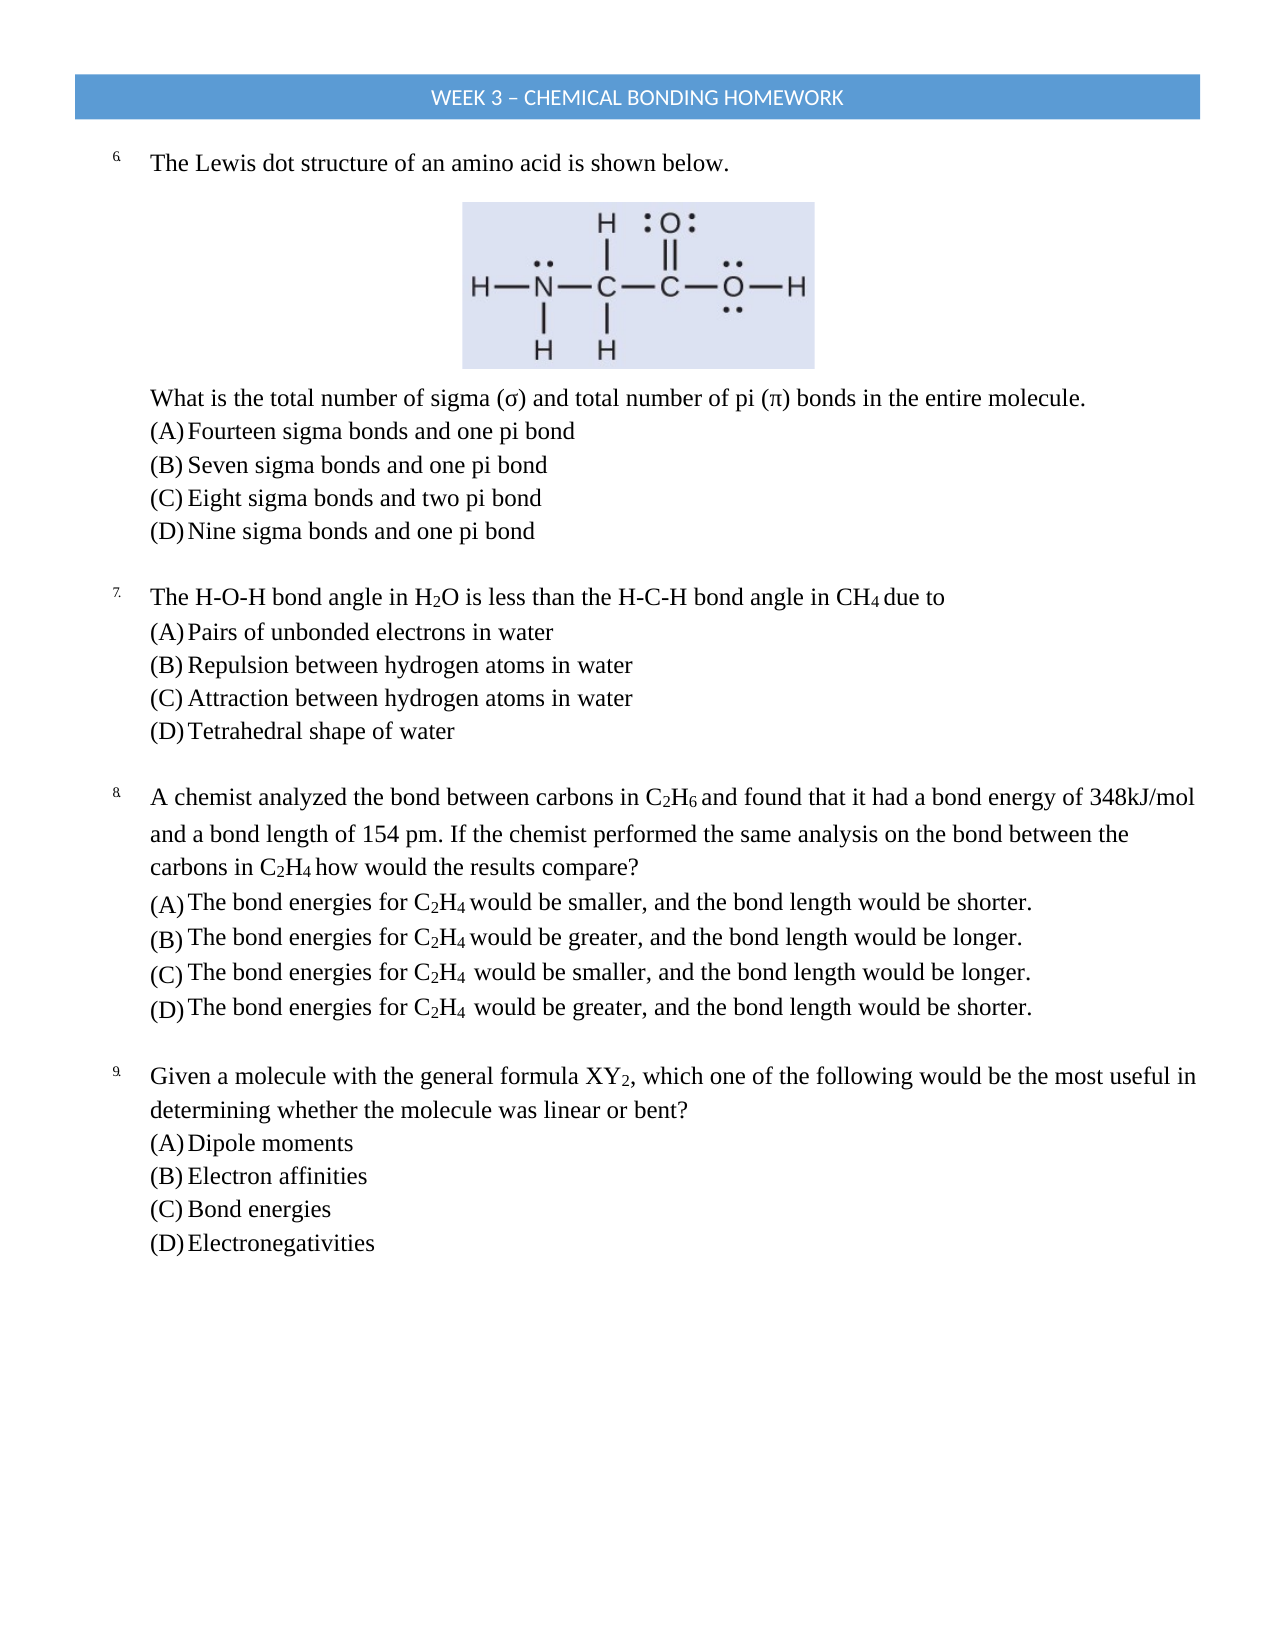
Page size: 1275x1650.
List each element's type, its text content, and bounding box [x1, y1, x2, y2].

picture [462, 202, 815, 369]
list A chemist analyzed the bond between carbons in C2H6 and found that it had a bond energy of 348kJ/mol and a bond length of 154 pm. If the chemist performed the same analysis on the bond between the carbons in C2H4 how would the results compare? [112, 782, 1197, 883]
list Fourteen sigma bonds and one pi bond [150, 416, 1208, 445]
list Seven sigma bonds and one pi bond [150, 450, 1208, 478]
list The H-O-H bond angle in H2O is less than the H-C-H bond angle in CH4 due to [112, 582, 1208, 613]
list The bond energies for C2H4 would be greater, and the bond length would be shorter. [150, 992, 1208, 1023]
list Repulsion between hydrogen atoms in water [150, 650, 1208, 679]
list Electron affinities [150, 1161, 1208, 1190]
list The bond energies for C2H4 would be smaller, and the bond length would be shorter. [150, 887, 1208, 918]
list Pairs of unbonded electrons in water [150, 617, 1208, 646]
list The Lewis dot structure of an amino acid is shown below. [112, 148, 1208, 177]
list Tetrahedral shape of water [150, 716, 1208, 745]
list Attraction between hydrogen atoms in water [150, 683, 1208, 712]
list Given a molecule with the general formula XY2, which one of the following would be the most useful in determining whether the molecule was linear or bent? [112, 1061, 1196, 1124]
list Electronegativities [150, 1228, 1208, 1256]
list Eight sigma bonds and two pi bond [150, 483, 1208, 511]
list The bond energies for C2H4 would be greater, and the bond length would be longer. [150, 922, 1208, 953]
list The bond energies for C2H4 would be smaller, and the bond length would be longer. [150, 957, 1208, 988]
list Dipole moments [150, 1128, 1208, 1157]
list Bond energies [150, 1194, 1208, 1223]
list Nine sigma bonds and one pi bond [150, 516, 1208, 544]
